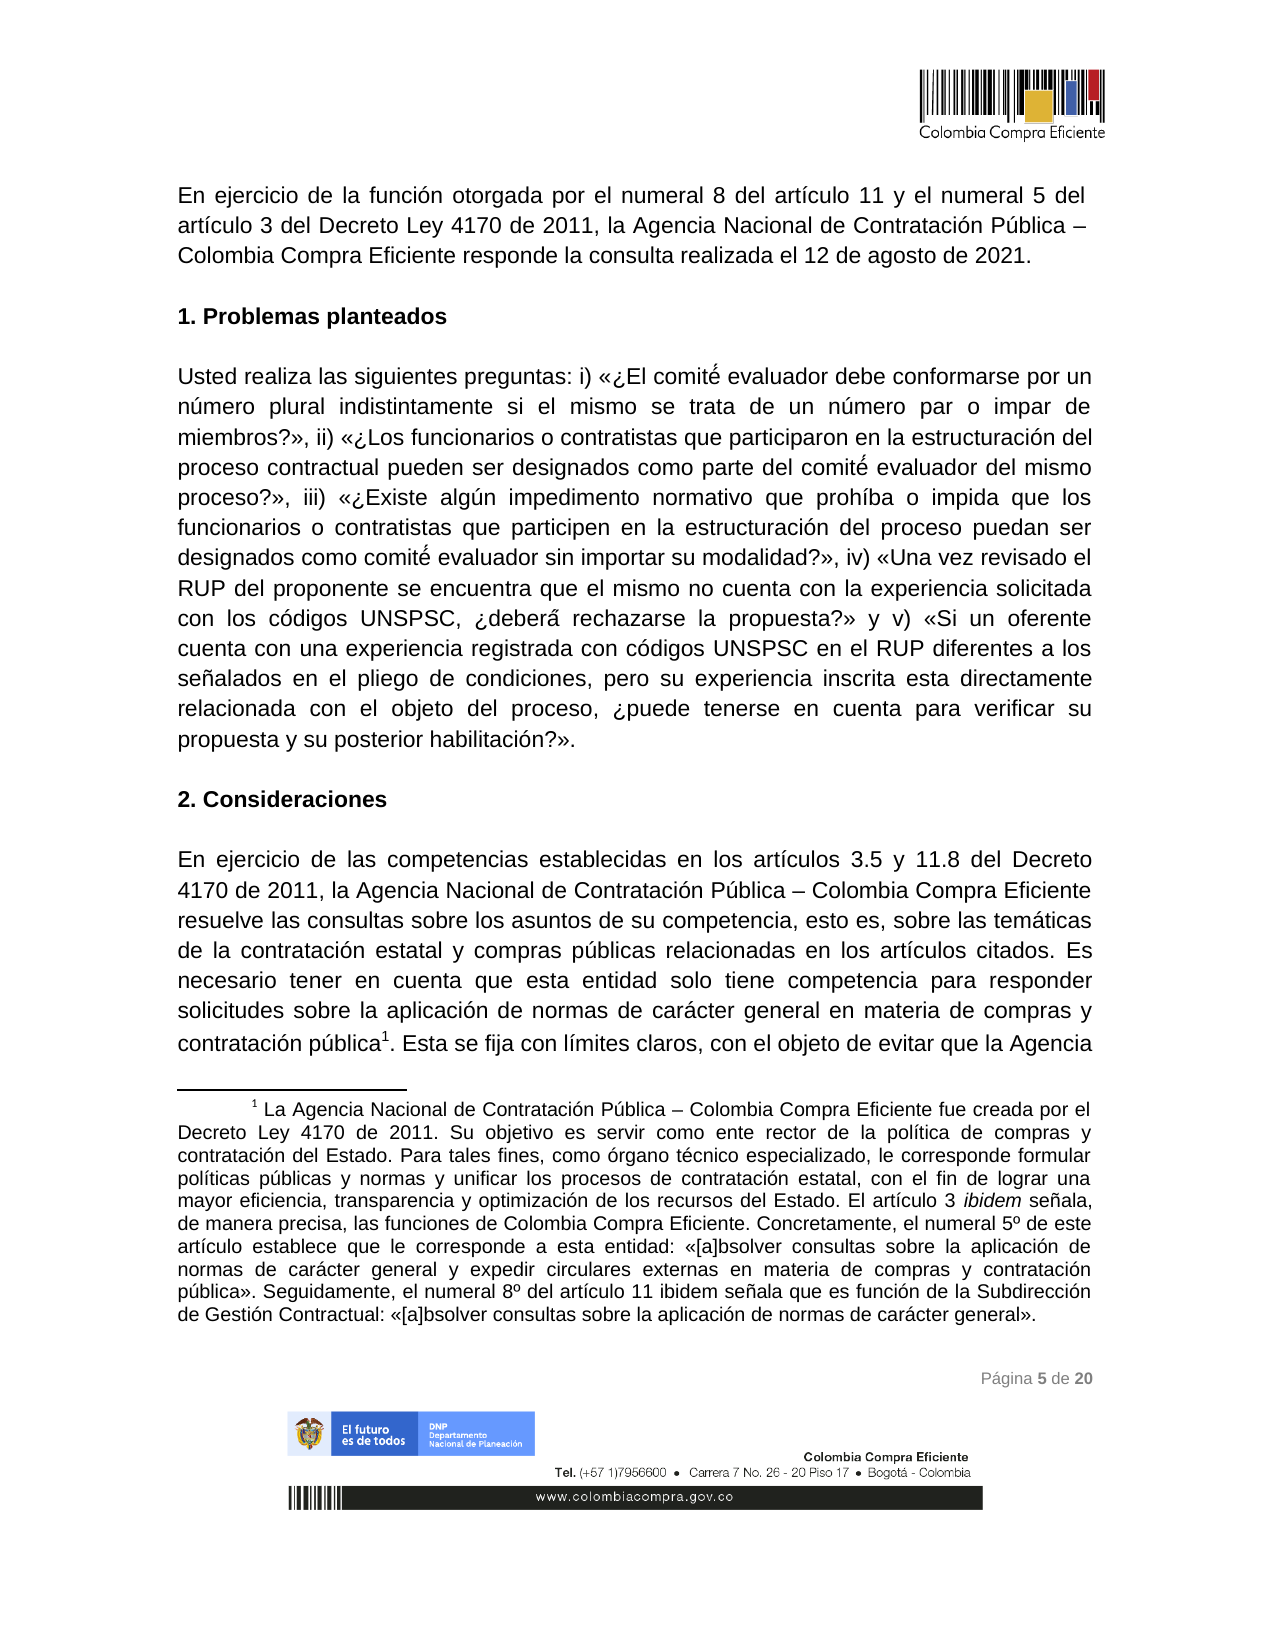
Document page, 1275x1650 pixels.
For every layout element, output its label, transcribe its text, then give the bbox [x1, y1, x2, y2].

picture [287, 1411, 983, 1510]
picture [911, 63, 1112, 145]
text 1. Problemas planteados [177, 303, 1093, 329]
text En ejercicio de las competencias establecidas en los artículos 3.5 y 11.8 del Decreto 4170 de 2011, la Agencia Nacional de Contratación Pública – Colombia Compra Eficiente resuelve las consultas sobre los asuntos de su competencia, esto es, sobre las temáticas de la contratación estatal y compras públicas relacionadas en los artículos citados. Es necesario tener en cuenta que esta entidad solo tiene competencia para responder solicitudes sobre la aplicación de normas de carácter general en materia de compras y contratación pública. Esta se fija con límites claros, con el objeto de evitar que la Agencia actúe como una instancia de validación de las actuaciones de las entidades sujetas a la Ley 80 de 1993 o de los demás participantes de la contratación pública. [177, 846, 1093, 1056]
text En ejercicio de la función otorgada por el numeral 8 del artículo 11 y el numeral 5 del artículo 3 del Decreto Ley 4170 de 2011, la Agencia Nacional de Contratación Pública – Colombia Compra Eficiente responde la consulta realizada el 12 de agosto de 2021. [177, 182, 1087, 269]
text 2. Consideraciones [177, 786, 1093, 812]
text Usted realiza las siguientes preguntas: i) «¿El comité́ evaluador debe conformarse por un número plural indistintamente si el mismo se trata de un número par o impar de miembros?», ii) «¿Los funcionarios o contratistas que participaron en la estructuración del proceso contractual pueden ser designados como parte del comité́ evaluador del mismo proceso?», iii) «¿Existe algún impedimento normativo que prohíba o impida que los funcionarios o contratistas que participen en la estructuración del proceso puedan ser designados como comité́ evaluador sin importar su modalidad?», iv) «Una vez revisado el RUP del proponente se encuentra que el mismo no cuenta con la experiencia solicitada con los códigos UNSPSC, ¿deberá́ rechazarse la propuesta?» y v) «Si un oferente cuenta con una experiencia registrada con códigos UNSPSC en el RUP diferentes a los señalados en el pliego de condiciones, pero su experiencia inscrita esta directamente relacionada con el objeto del proceso, ¿puede tenerse en cuenta para verificar su propuesta y su posterior habilitación?». [177, 363, 1093, 752]
